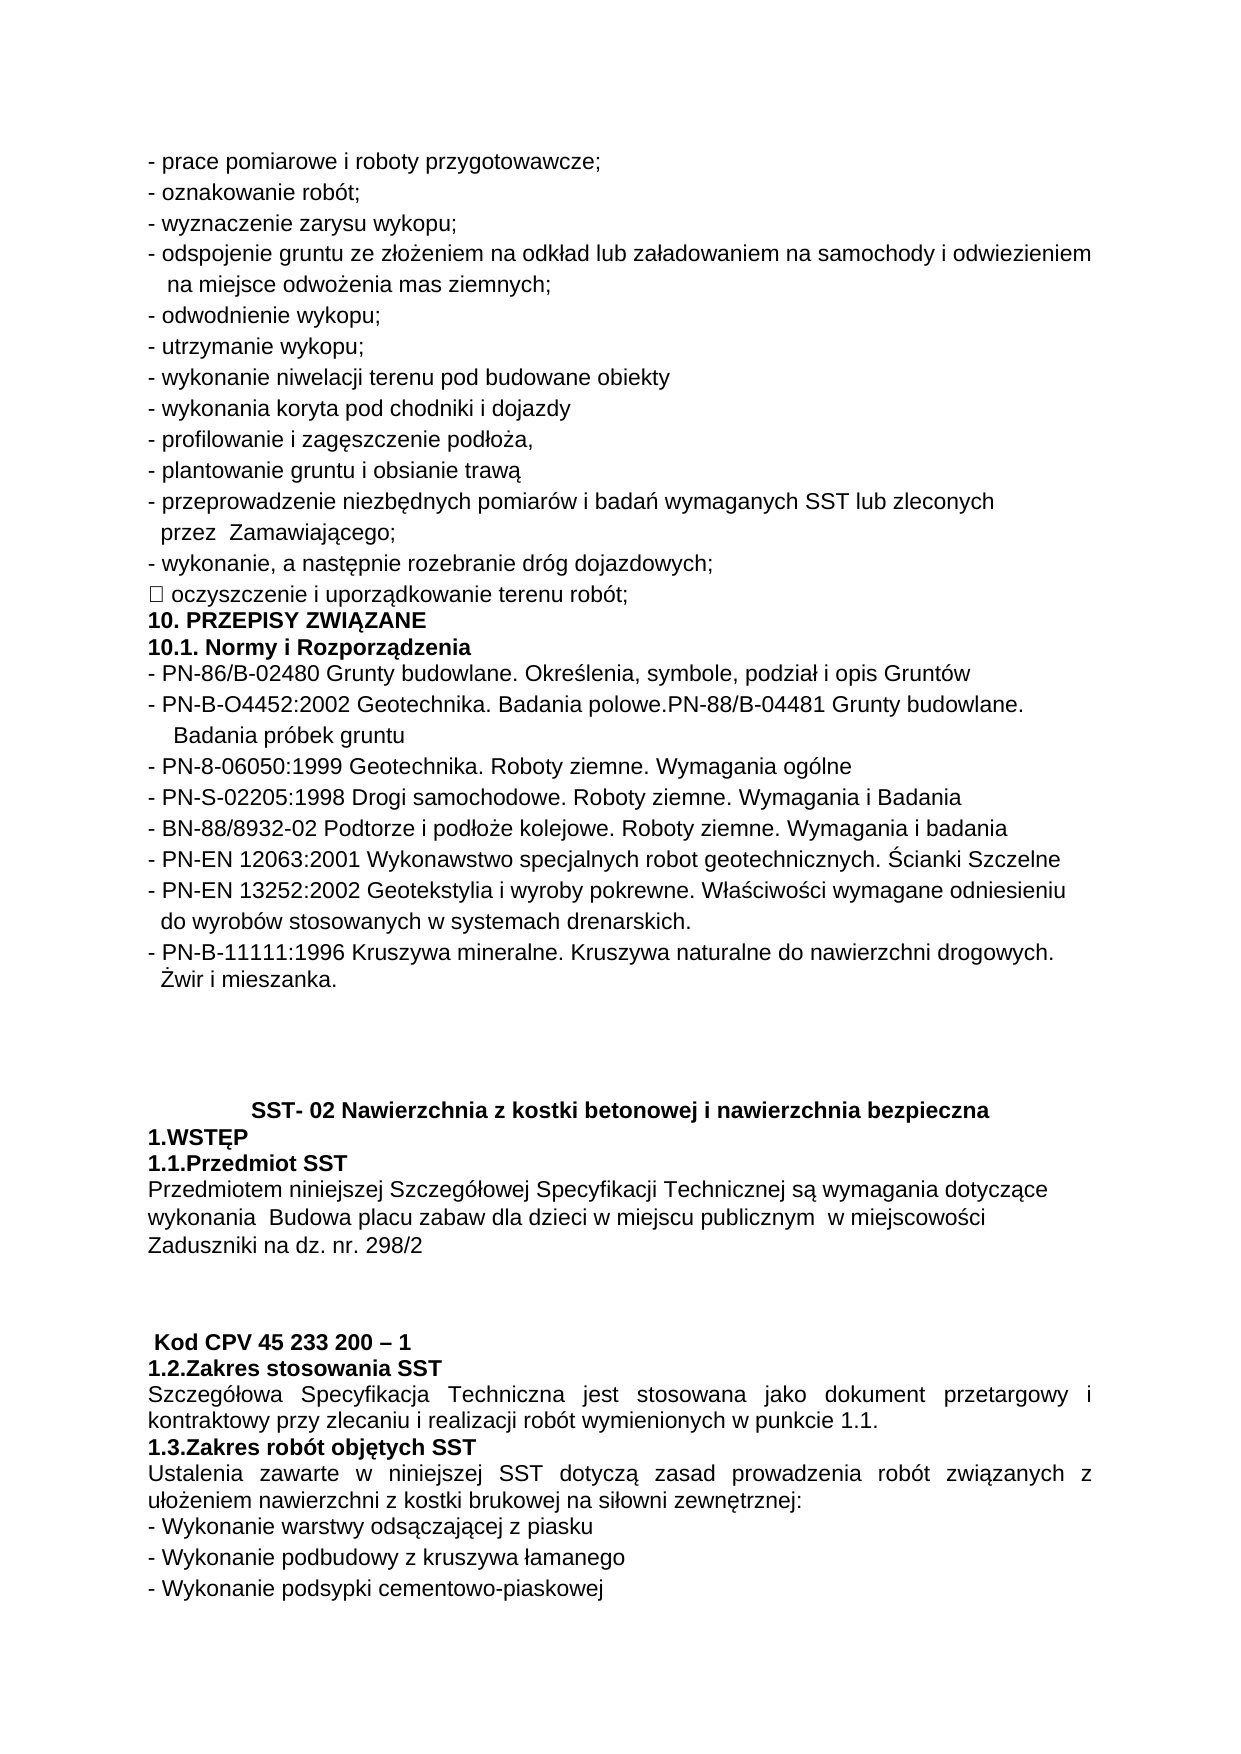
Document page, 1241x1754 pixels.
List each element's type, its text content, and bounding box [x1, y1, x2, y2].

text - PN-B-O4452:2002 Geotechnika. Badania polowe.PN-88/B-04481 Grunty budowlane. [148, 691, 1093, 717]
text Przedmiotem niniejszej Szczegółowej Specyfikacji Technicznej są wymagania dotyczące wykonania Budowa placu zabaw dla dzieci w miejscu publicznym w miejscowości Zaduszniki na dz. nr. 298/2 [148, 1176, 1093, 1258]
text 1.2.Zakres stosowania SST [148, 1355, 1093, 1381]
text - PN-86/B-02480 Grunty budowlane. Określenia, symbole, podział i opis Gruntów [148, 660, 1093, 686]
text - PN-B-11111:1996 Kruszywa mineralne. Kruszywa naturalne do nawierzchni drogowych. [148, 939, 1093, 966]
text - wykonanie niwelacji terenu pod budowane obiekty [148, 364, 1093, 391]
text - wykonania koryta pod chodniki i dojazdy [148, 395, 1093, 421]
text - wykonanie, a następnie rozebranie dróg dojazdowych; [148, 550, 1093, 576]
text - PN-EN 12063:2001 Wykonawstwo specjalnych robot geotechnicznych. Ścianki Szczelne [148, 846, 1093, 872]
text przez Zamawiającego; [148, 519, 1093, 545]
text 1.3.Zakres robót objętych SST [148, 1434, 1093, 1460]
text - odwodnienie wykopu; [148, 302, 1093, 329]
text - Wykonanie podbudowy z kruszywa łamanego [148, 1544, 1093, 1570]
text - plantowanie gruntu i obsianie trawą [148, 457, 1093, 483]
text - Wykonanie warstwy odsączającej z piasku [148, 1513, 1093, 1539]
text - PN-S-02205:1998 Drogi samochodowe. Roboty ziemne. Wymagania i Badania [148, 784, 1093, 810]
text Ustalenia zawarte w niniejszej SST dotyczą zasad prowadzenia robót związanych z ułożeniem nawierzchni z kostki brukowej na siłowni zewnętrznej: [148, 1460, 1093, 1513]
text - BN-88/8932-02 Podtorze i podłoże kolejowe. Roboty ziemne. Wymagania i badania [148, 815, 1093, 841]
text do wyrobów stosowanych w systemach drenarskich. [148, 908, 1093, 934]
text 1.WSTĘP [148, 1124, 1093, 1150]
text 10. PRZEPISY ZWIĄZANE [148, 607, 1093, 633]
text - wyznaczenie zarysu wykopu; [148, 209, 1093, 236]
text Kod CPV 45 233 200 – 1 [148, 1328, 1093, 1355]
text na miejsce odwożenia mas ziemnych; [148, 271, 1093, 298]
text SST- 02 Nawierzchnia z kostki betonowej i nawierzchnia bezpieczna [148, 1097, 1093, 1124]
text - prace pomiarowe i roboty przygotowawcze; [148, 148, 1093, 174]
text - odspojenie gruntu ze złożeniem na odkład lub załadowaniem na samochody i odwiezieniem [148, 240, 1093, 267]
text - profilowanie i zagęszczenie podłoża, [148, 426, 1093, 452]
text - PN-EN 13252:2002 Geotekstylia i wyroby pokrewne. Właściwości wymagane odniesieniu [148, 877, 1093, 903]
text 1.1.Przedmiot SST [148, 1150, 1093, 1176]
text 10.1. Normy i Rozporządzenia [148, 633, 1093, 660]
text  oczyszczenie i uporządkowanie terenu robót; [148, 581, 1093, 607]
text Żwir i mieszanka. [148, 966, 1093, 992]
text - oznakowanie robót; [148, 178, 1093, 205]
text - przeprowadzenie niezbędnych pomiarów i badań wymaganych SST lub zleconych [148, 488, 1093, 514]
text Szczegółowa Specyfikacja Techniczna jest stosowana jako dokument przetargowy i kontraktowy przy zlecaniu i realizacji robót wymienionych w punkcie 1.1. [148, 1381, 1093, 1434]
text Badania próbek gruntu [148, 722, 1093, 748]
text - utrzymanie wykopu; [148, 333, 1093, 359]
text - PN-8-06050:1999 Geotechnika. Roboty ziemne. Wymagania ogólne [148, 753, 1093, 779]
text - Wykonanie podsypki cementowo-piaskowej [148, 1575, 1093, 1601]
